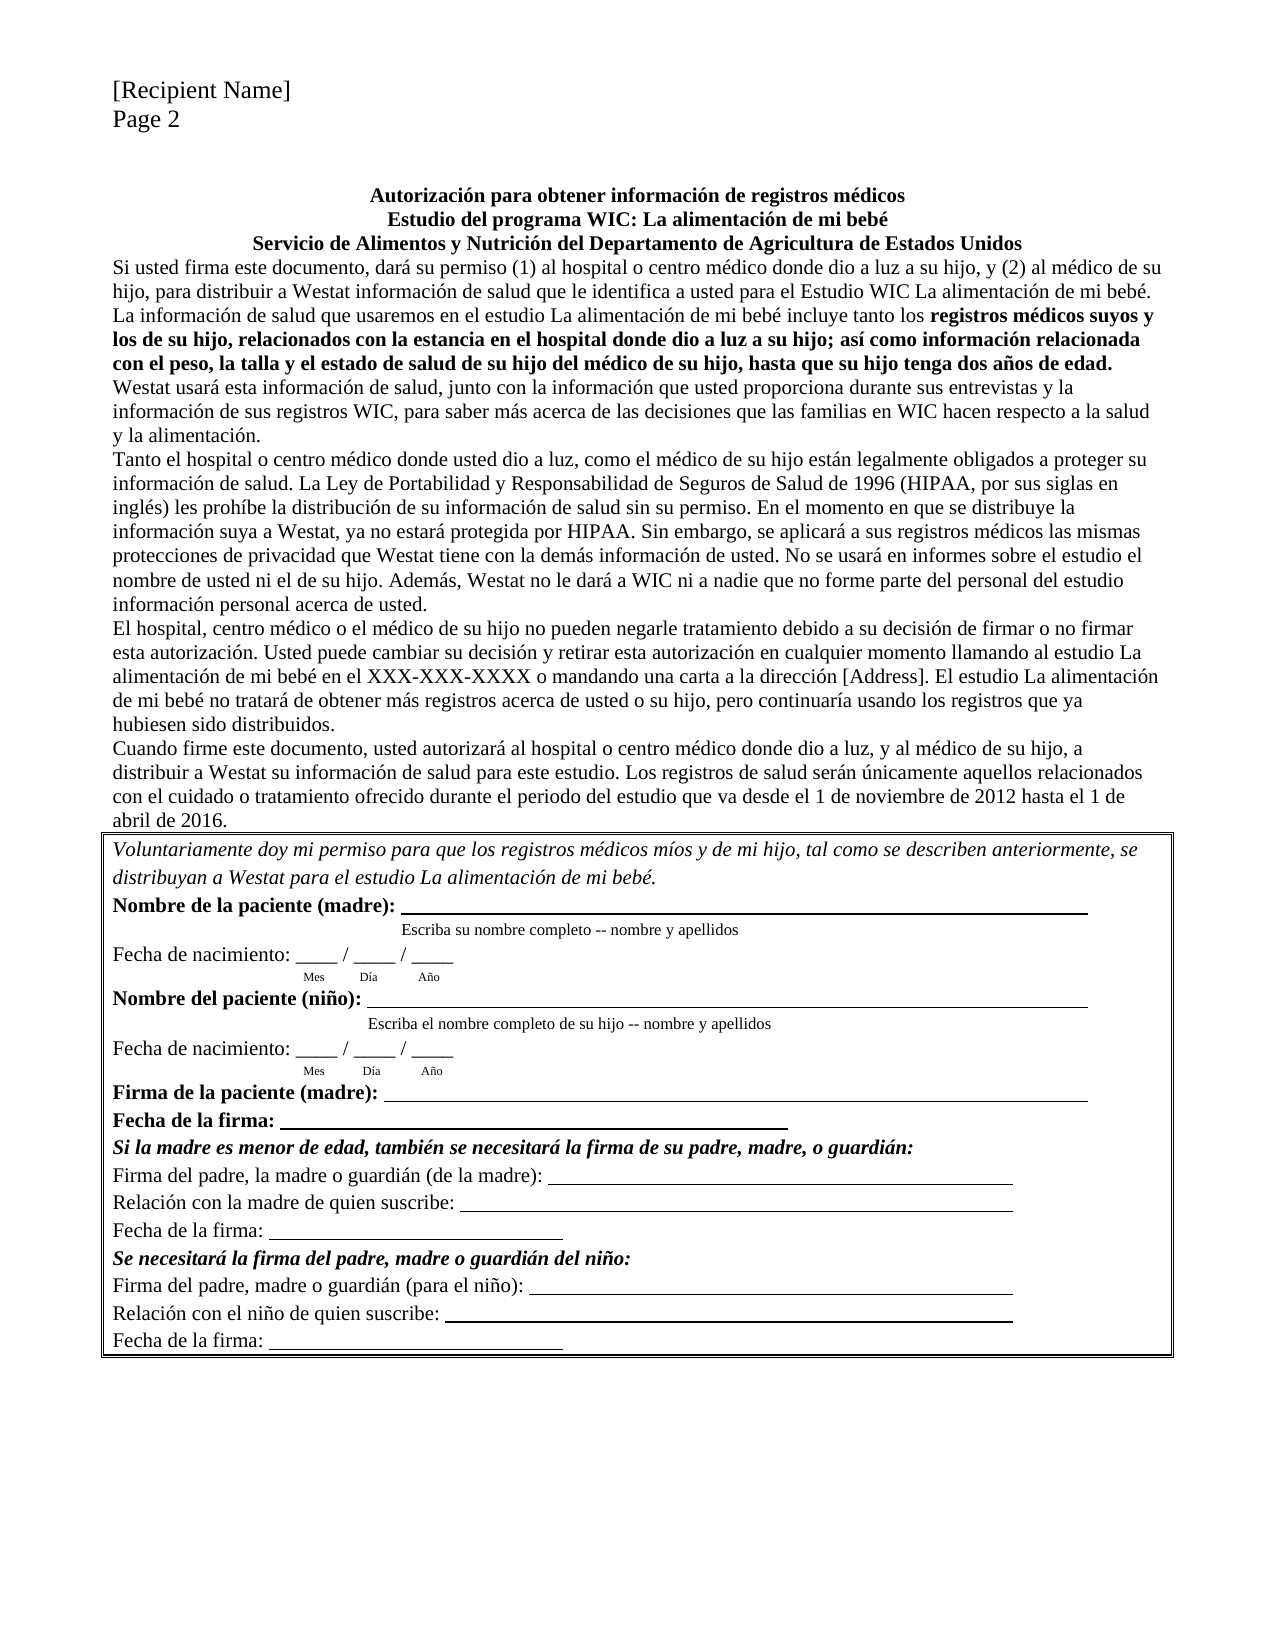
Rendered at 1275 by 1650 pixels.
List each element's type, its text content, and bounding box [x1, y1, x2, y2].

text Escriba su nombre completo -- nombre y apellidos [104, 915, 1171, 937]
text Autorización para obtener información de registros médicos [112, 182, 1162, 207]
text Fecha de la firma: [104, 1102, 1171, 1130]
text Si la madre es menor de edad, también se necesitará la firma de su padre, madre, o guardián: [104, 1130, 1171, 1157]
text Tanto el hospital o centro médico donde usted dio a luz, como el médico de su hijo están legalmente obligados a proteger su información de salud. La Ley de Portabilidad y Responsabilidad de Seguros de Salud de 1996 (HIPAA, por sus siglas en inglés) les prohíbe la distribución de su información de salud sin su permiso. En el momento en que se distribuye la información suya a Westat, ya no estará protegida por HIPAA. Sin embargo, se aplicará a sus registros médicos las mismas protecciones de privacidad que Westat tiene con la demás información de usted. No se usará en informes sobre el estudio el nombre de usted ni el de su hijo. Además, Westat no le dará a WIC ni a nadie que no forme parte del personal del estudio información personal acerca de usted. [112, 447, 1162, 616]
text Mes Día Año [104, 1058, 1171, 1075]
text Firma del padre, la madre o guardián (de la madre): [104, 1157, 1171, 1185]
text Cuando firme este documento, usted autorizará al hospital o centro médico donde dio a luz, y al médico de su hijo, a distribuir a Westat su información de salud para este estudio. Los registros de salud serán únicamente aquellos relacionados con el cuidado o tratamiento ofrecido durante el periodo del estudio que va desde el 1 de noviembre de 2012 hasta el 1 de abril de 2016. [112, 736, 1162, 832]
text Fecha de la firma: [104, 1323, 1171, 1354]
text Nombre de la paciente (madre): [104, 887, 1171, 915]
text Mes Día Año [104, 964, 1171, 981]
text El hospital, centro médico o el médico de su hijo no pueden negarle tratamiento debido a su decisión de firmar o no firmar esta autorización. Usted puede cambiar su decisión y retirar esta autorización en cualquier momento llamando al estudio La alimentación de mi bebé en el XXX-XXX-XXXX o mandando una carta a la dirección [Address]. El estudio La alimentación de mi bebé no tratará de obtener más registros acerca de usted o su hijo, pero continuaría usando los registros que ya hubiesen sido distribuidos. [112, 616, 1162, 736]
text Servicio de Alimentos y Nutrición del Departamento de Agricultura de Estados Unidos [112, 231, 1162, 255]
text Voluntariamente doy mi permiso para que los registros médicos míos y de mi hijo, tal como se describen anteriormente, se distribuyan a Westat para el estudio La alimentación de mi bebé. [104, 835, 1171, 887]
text Firma de la paciente (madre): [104, 1075, 1171, 1102]
text Relación con el niño de quien suscribe: [104, 1296, 1171, 1323]
text Relación con la madre de quien suscribe: [104, 1185, 1171, 1213]
text Si usted firma este documento, dará su permiso (1) al hospital o centro médico donde dio a luz a su hijo, y (2) al médico de su hijo, para distribuir a Westat información de salud que le identifica a usted para el Estudio WIC La alimentación de mi bebé. La información de salud que usaremos en el estudio La alimentación de mi bebé incluye tanto los registros médicos suyos y los de su hijo, relacionados con la estancia en el hospital donde dio a luz a su hijo; así como información relacionada con el peso, la talla y el estado de salud de su hijo del médico de su hijo, hasta que su hijo tenga dos años de edad. Westat usará esta información de salud, junto con la información que usted proporciona durante sus entrevistas y la información de sus registros WIC, para saber más acerca de las decisiones que las familias en WIC hacen respecto a la salud y la alimentación. [112, 255, 1162, 447]
text Firma del padre, madre o guardián (para el niño): [104, 1268, 1171, 1296]
text Escriba el nombre completo de su hijo -- nombre y apellidos [104, 1009, 1171, 1031]
text Nombre del paciente (niño): [104, 981, 1171, 1009]
text Fecha de nacimiento: ____ / ____ / ____ [104, 1031, 1171, 1058]
text Se necesitará la firma del padre, madre o guardián del niño: [104, 1240, 1171, 1268]
text Fecha de la firma: [104, 1213, 1171, 1240]
text Fecha de nacimiento: ____ / ____ / ____ [104, 937, 1171, 964]
text Estudio del programa WIC: La alimentación de mi bebé [112, 207, 1162, 231]
